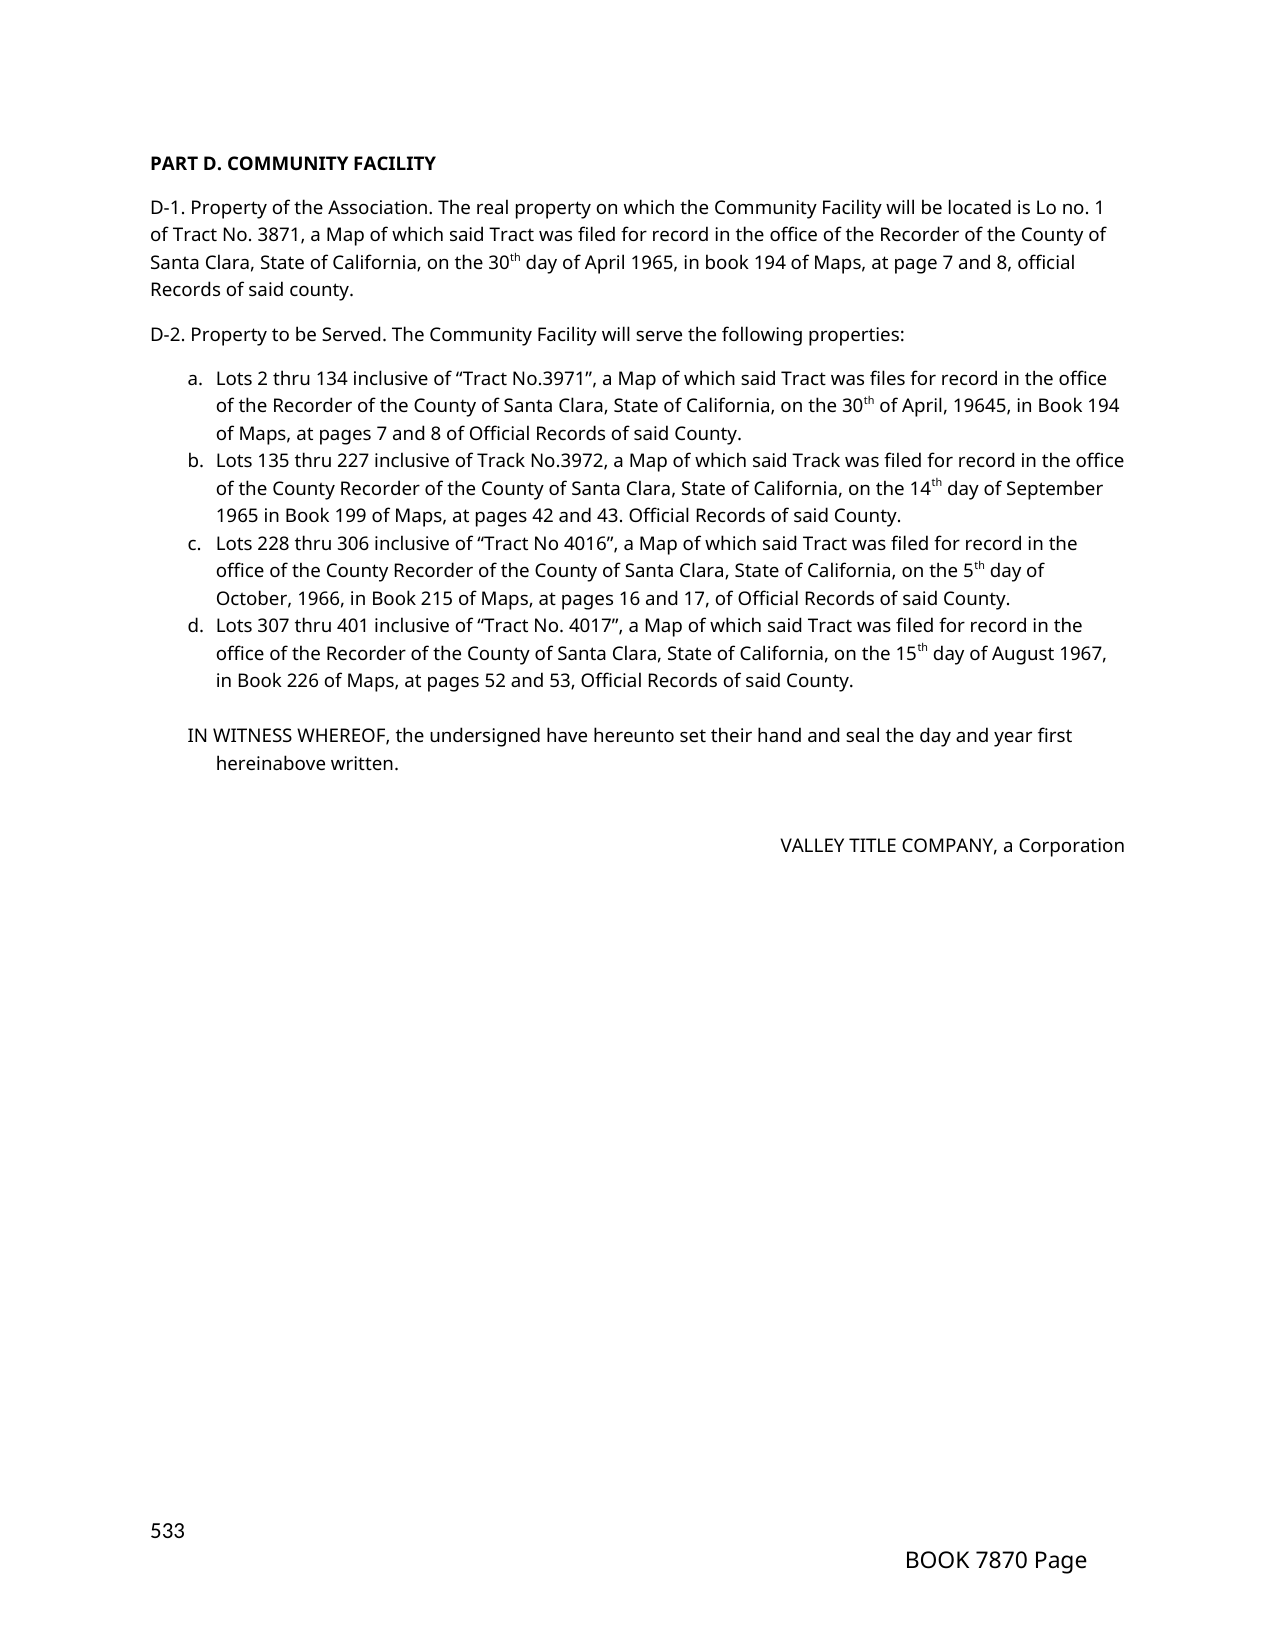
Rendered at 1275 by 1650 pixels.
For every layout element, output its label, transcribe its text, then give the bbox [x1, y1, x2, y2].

text D-2. Property to be Served. The Community Facility will serve the following properties: [150, 321, 1125, 346]
list Lots 135 thru 227 inclusive of Track No.3972, a Map of which said Track was filed for record in the office of the County Recorder of the County of Santa Clara, State of California, on the 14th day of September 1965 in Book 199 of Maps, at pages 42 and 43. Official Records of said County. [187, 447, 1125, 528]
text PART D. COMMUNITY FACILITY [150, 150, 1125, 176]
list Lots 228 thru 306 inclusive of “Tract No 4016”, a Map of which said Tract was filed for record in the office of the County Recorder of the County of Santa Clara, State of California, on the 5th day of October, 1966, in Book 215 of Maps, at pages 16 and 17, of Official Records of said County. [187, 530, 1125, 611]
list VALLEY TITLE COMPANY, a Corporation [225, 832, 1125, 858]
list Lots 307 thru 401 inclusive of “Tract No. 4017”, a Map of which said Tract was filed for record in the office of the Recorder of the County of Santa Clara, State of California, on the 15th day of August 1967, in Book 226 of Maps, at pages 52 and 53, Official Records of said County. [187, 612, 1125, 693]
text D-1. Property of the Association. The real property on which the Community Facility will be located is Lo no. 1 of Tract No. 3871, a Map of which said Tract was filed for record in the office of the Recorder of the County of Santa Clara, State of California, on the 30th day of April 1965, in book 194 of Maps, at page 7 and 8, official Records of said county. [150, 194, 1125, 302]
list Lots 2 thru 134 inclusive of “Tract No.3971”, a Map of which said Tract was files for record in the office of the Recorder of the County of Santa Clara, State of California, on the 30th of April, 19645, in Book 194 of Maps, at pages 7 and 8 of Official Records of said County. [187, 365, 1125, 446]
list IN WITNESS WHEREOF, the undersigned have hereunto set their hand and seal the day and year first hereinabove written. [187, 722, 1125, 776]
